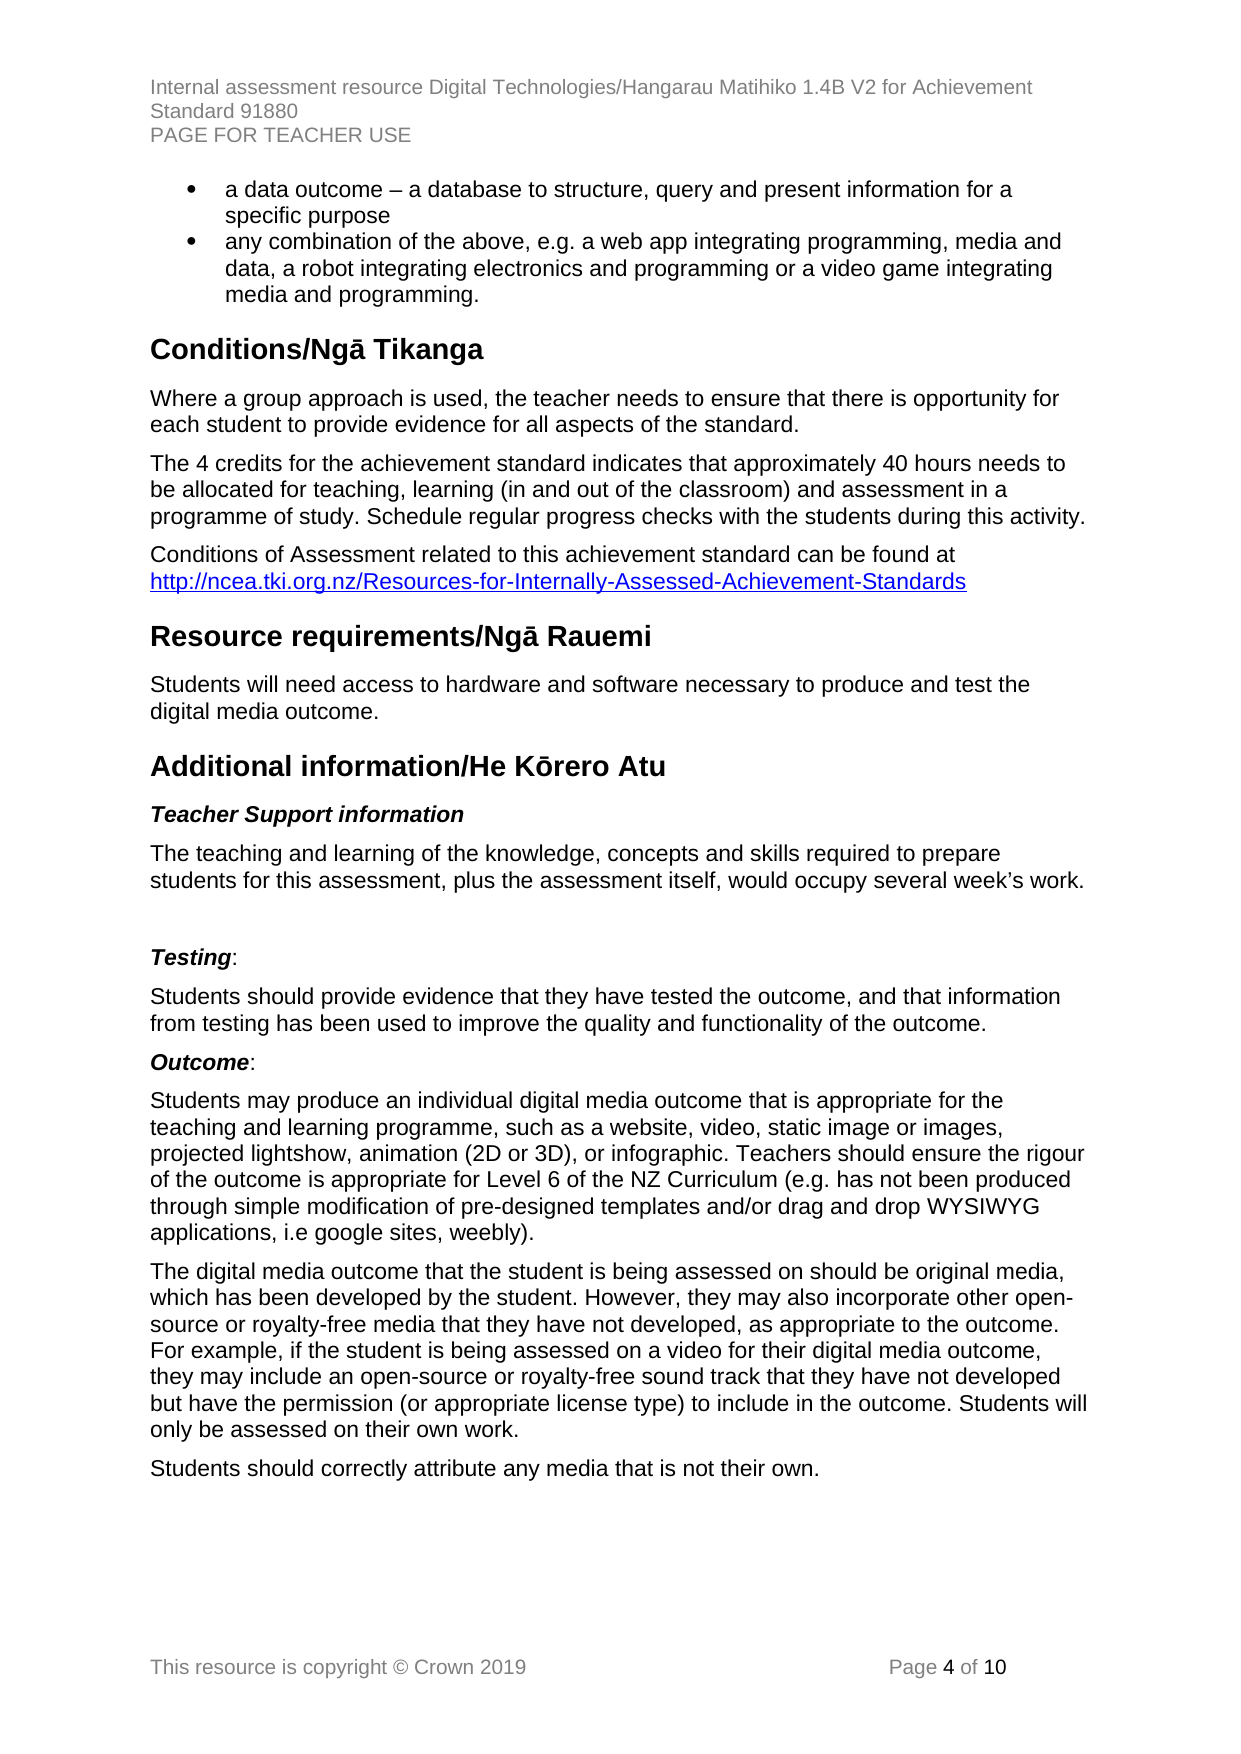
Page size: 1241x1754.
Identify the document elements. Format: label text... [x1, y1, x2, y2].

text Students may produce an individual digital media outcome that is appropriate for the teaching and learning programme, such as a website, video, static image or images, projected lightshow, animation (2D or 3D), or infographic. Teachers should ensure the rigour of the outcome is appropriate for Level 6 of the NZ Curriculum (e.g. has not been produced through simple modification of pre-designed templates and/or drag and drop WYSIWYG applications, i.e google sites, weebly). [150, 1087, 1090, 1245]
text Students will need access to hardware and software necessary to produce and test the digital media outcome. [150, 671, 1090, 724]
list any combination of the above, e.g. a web app integrating programming, media and data, a robot integrating electronics and programming or a video game integrating media and programming. [187, 228, 1090, 307]
text The digital media outcome that the student is being assessed on should be original media, which has been developed by the student. However, they may also incorporate other open-source or royalty-free media that they have not developed, as appropriate to the outcome. For example, if the student is being assessed on a video for their digital media outcome, they may include an open-source or royalty-free sound track that they have not developed but have the permission (or appropriate license type) to include in the outcome. Students will only be assessed on their own work. [150, 1258, 1090, 1442]
text Where a group approach is used, the teacher needs to ensure that there is opportunity for each student to provide evidence for all aspects of the standard. [150, 385, 1090, 437]
text Students should correctly attribute any media that is not their own. [150, 1455, 1090, 1481]
text Teacher Support information [150, 801, 1090, 828]
text Resource requirements/Ngā Rauemi [150, 619, 1090, 653]
text Additional information/He Kōrero Atu [150, 749, 1090, 783]
text Outcome: [150, 1048, 1090, 1075]
text Students should provide evidence that they have tested the outcome, and that information from testing has been used to improve the quality and functionality of the outcome. [150, 983, 1090, 1036]
text Testing: [150, 944, 1090, 971]
text The teaching and learning of the knowledge, concepts and skills required to prepare students for this assessment, plus the assessment itself, would occupy several week’s work. [150, 840, 1090, 893]
text Conditions of Assessment related to this achievement standard can be found at http://ncea.tki.org.nz/Resources-for-Internally-Assessed-Achievement-Standards [150, 541, 1090, 594]
list a data outcome – a database to structure, query and present information for a specific purpose [187, 176, 1090, 228]
text Conditions/Ngā Tikanga [150, 332, 1090, 366]
text The 4 credits for the achievement standard indicates that approximately 40 hours needs to be allocated for teaching, learning (in and out of the classroom) and assessment in a programme of study. Schedule regular progress checks with the students during this activity. [150, 450, 1090, 529]
